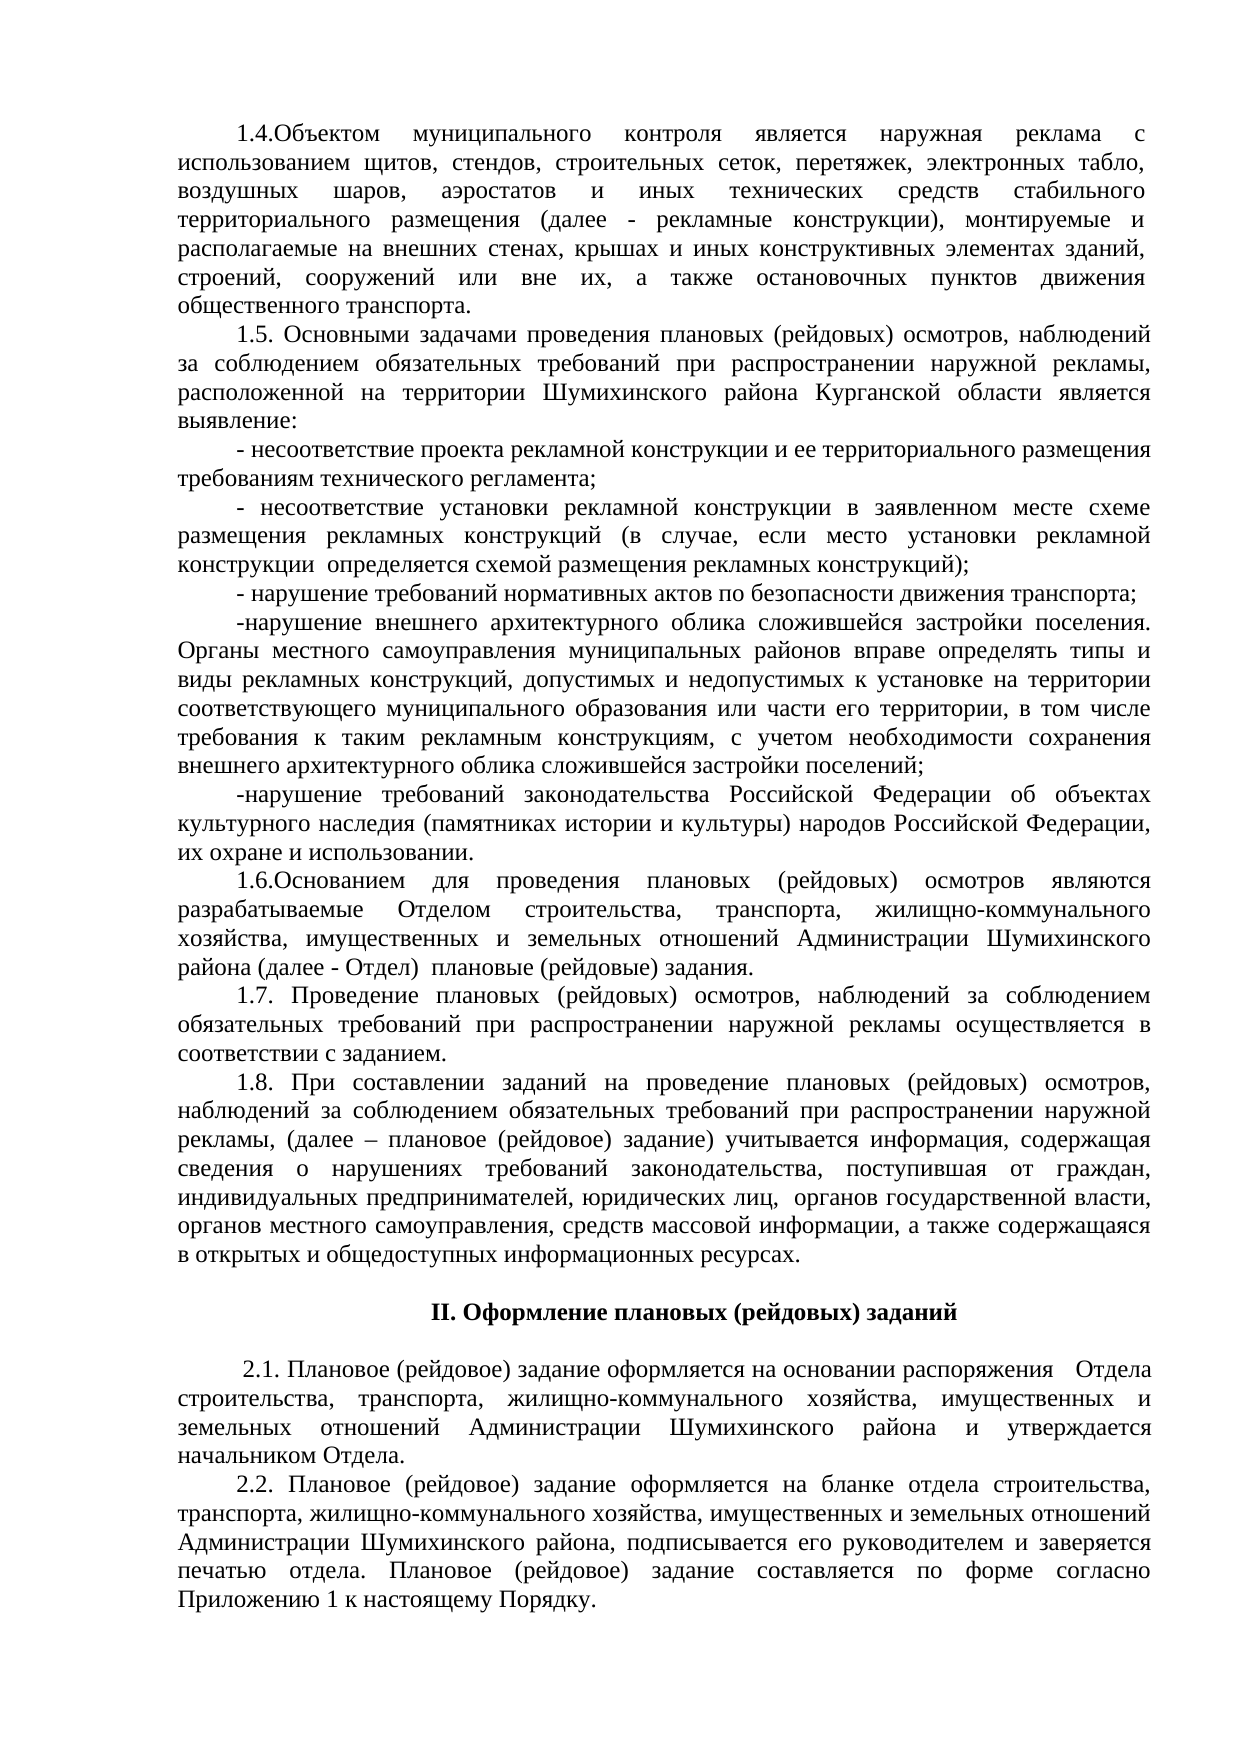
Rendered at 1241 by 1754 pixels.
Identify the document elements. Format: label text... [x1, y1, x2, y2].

text 1.8. При составлении заданий на проведение плановых (рейдовых) осмотров, наблюдений за соблюдением обязательных требований при распространении наружной рекламы, (далее – плановое (рейдовое) задание) учитывается информация, содержащая сведения о нарушениях требований законодательства, поступившая от граждан, индивидуальных предпринимателей, юридических лиц, органов государственной власти, органов местного самоуправления, средств массовой информации, а также содержащаяся в открытых и общедоступных информационных ресурсах. [177, 1067, 1152, 1268]
text - несоответствие установки рекламной конструкции в заявленном месте схеме размещения рекламных конструкций (в случае, если место установки рекламной конструкции определяется схемой размещения рекламных конструкций); [177, 492, 1152, 578]
text 1.4.Объектом муниципального контроля является наружная реклама с использованием щитов, стендов, строительных сеток, перетяжек, электронных табло, воздушных шаров, аэростатов и иных технических средств стабильного территориального размещения (далее - рекламные конструкции), монтируемые и располагаемые на внешних стенах, крышах и иных конструктивных элементах зданий, строений, сооружений или вне их, а также остановочных пунктов движения общественного транспорта. [177, 118, 1146, 319]
text 1.7. Проведение плановых (рейдовых) осмотров, наблюдений за соблюдением обязательных требований при распространении наружной рекламы осуществляется в соответствии с заданием. [177, 981, 1152, 1067]
text 1.5. Основными задачами проведения плановых (рейдовых) осмотров, наблюдений за соблюдением обязательных требований при распространении наружной рекламы, расположенной на территории Шумихинского района Курганской области является выявление: [177, 319, 1152, 434]
text -нарушение внешнего архитектурного облика сложившейся застройки поселения. Органы местного самоуправления муниципальных районов вправе определять типы и виды рекламных конструкций, допустимых и недопустимых к установке на территории соответствующего муниципального образования или части его территории, в том числе требования к таким рекламным конструкциям, с учетом необходимости сохранения внешнего архитектурного облика сложившейся застройки поселений; [177, 607, 1152, 779]
text 2.2. Плановое (рейдовое) задание оформляется на бланке отдела строительства, транспорта, жилищно-коммунального хозяйства, имущественных и земельных отношений Администрации Шумихинского района, подписывается его руководителем и заверяется печатью отдела. Плановое (рейдовое) задание составляется по форме согласно Приложению 1 к настоящему Порядку. [177, 1469, 1152, 1613]
text 2.1. Плановое (рейдовое) задание оформляется на основании распоряжения Отдела строительства, транспорта, жилищно-коммунального хозяйства, имущественных и земельных отношений Администрации Шумихинского района и утверждается начальником Отдела. [177, 1354, 1152, 1469]
text -нарушение требований законодательства Российской Федерации об объектах культурного наследия (памятниках истории и культуры) народов Российской Федерации, их охране и использовании. [177, 779, 1152, 866]
text II. Оформление плановых (рейдовых) заданий [177, 1297, 1152, 1326]
list - несоответствие проекта рекламной конструкции и ее территориального размещения требованиям технического регламента; [177, 434, 1152, 492]
text 1.6.Основанием для проведения плановых (рейдовых) осмотров являются разрабатываемые Отделом строительства, транспорта, жилищно-коммунального хозяйства, имущественных и земельных отношений Администрации Шумихинского района (далее - Отдел) плановые (рейдовые) задания. [177, 866, 1152, 981]
text - нарушение требований нормативных актов по безопасности движения транспорта; [177, 578, 1152, 607]
